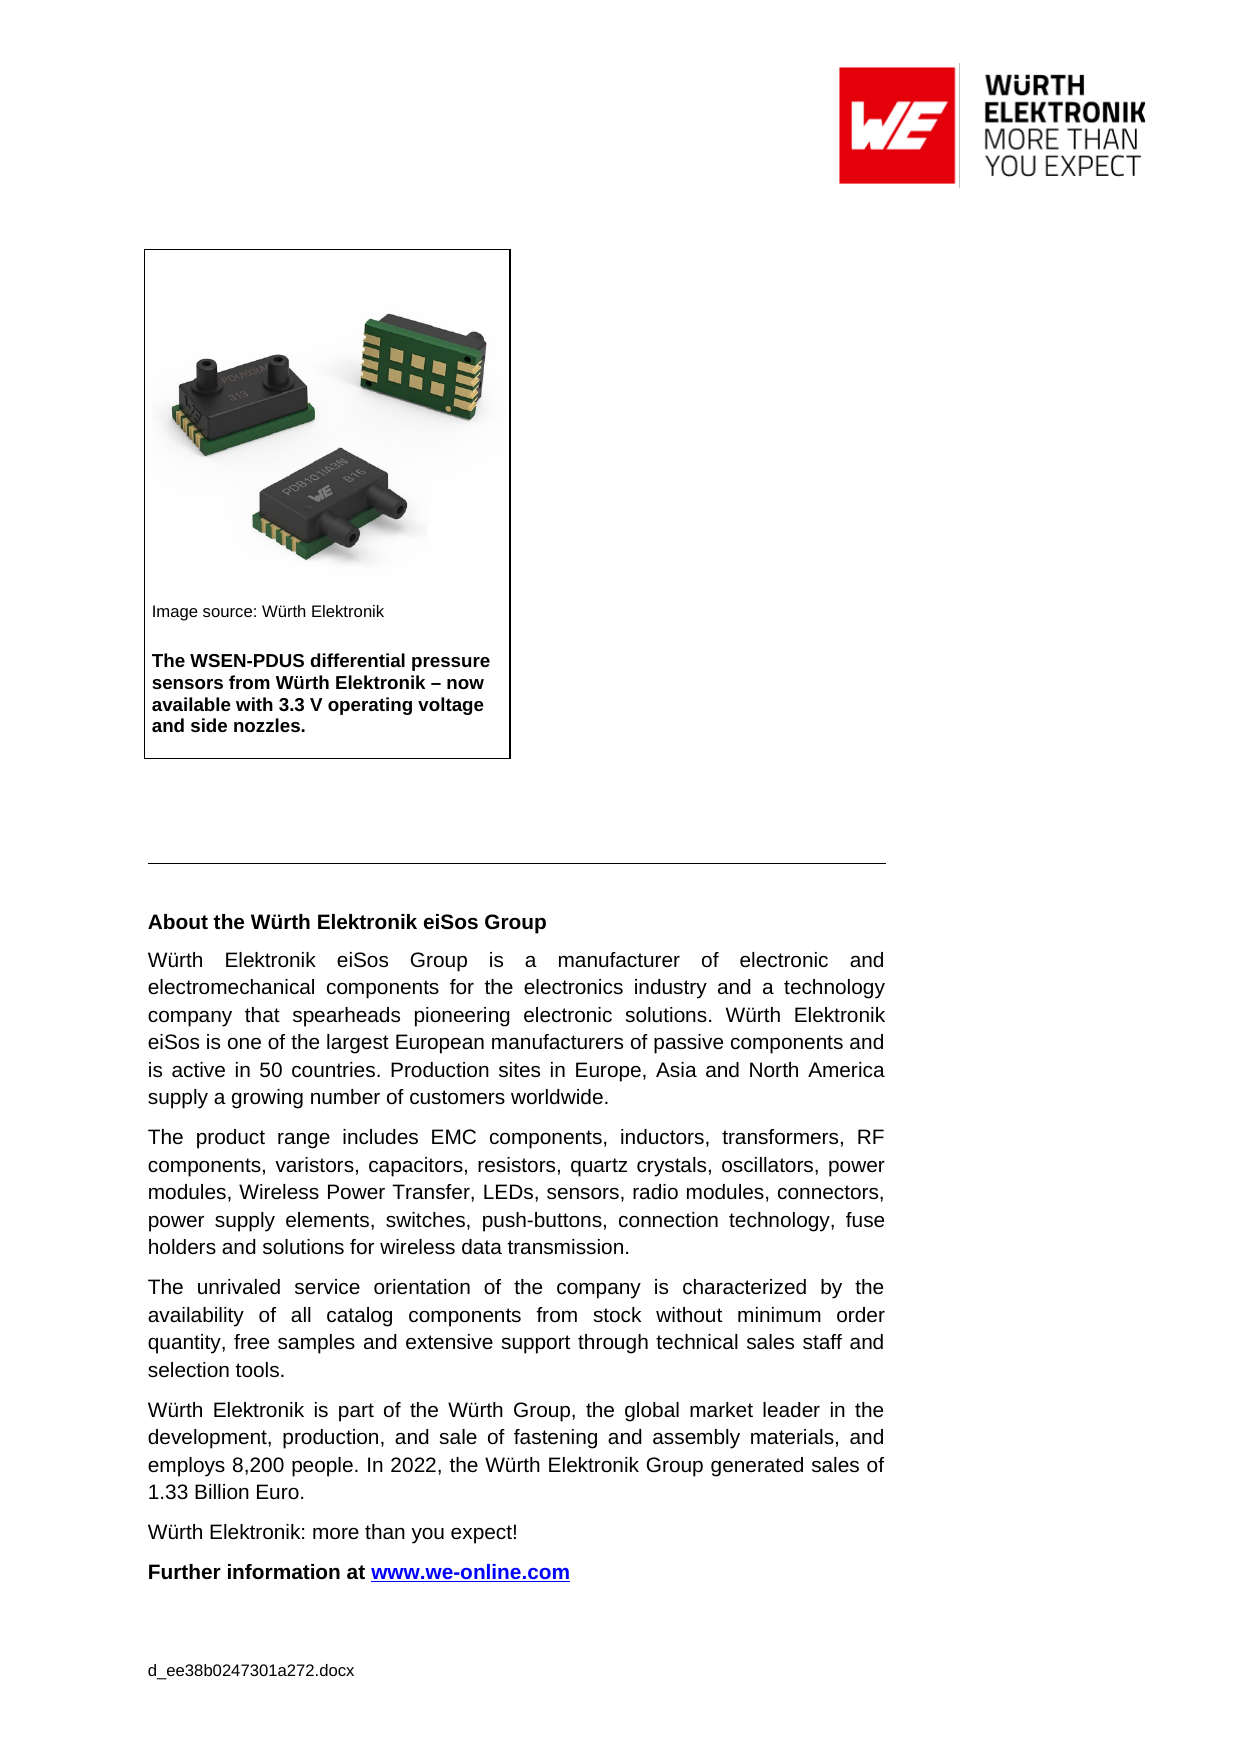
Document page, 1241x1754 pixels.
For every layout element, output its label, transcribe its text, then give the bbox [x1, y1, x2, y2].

picture [151, 273, 507, 599]
text Further information at www.we-online.com [148, 1560, 886, 1584]
text Würth Elektronik eiSos Group is a manufacturer of electronic and electromechanical components for the electronics industry and a technology company that spearheads pioneering electronic solutions. Würth Elektronik eiSos is one of the largest European manufacturers of passive components and is active in 50 countries. Production sites in Europe, Asia and North America supply a growing number of customers worldwide. [148, 948, 886, 1109]
table_header Image source: Würth Elektronik The WSEN-PDUS differential pressure sensors from Würth Elektronik – now available with 3.3 V operating voltage and side nozzles. [145, 250, 509, 758]
text Würth Elektronik is part of the Würth Group, the global market leader in the development, production, and sale of fastening and assembly materials, and employs 8,200 people. In 2022, the Würth Elektronik Group generated sales of 1.33 Billion Euro. [148, 1398, 886, 1504]
text The product range includes EMC components, inductors, transformers, RF components, varistors, capacitors, resistors, quartz crystals, oscillators, power modules, Wireless Power Transfer, LEDs, sensors, radio modules, connectors, power supply elements, switches, push-buttons, connection technology, fuse holders and solutions for wireless data transmission. [148, 1125, 886, 1259]
picture [835, 63, 1146, 188]
text Würth Elektronik: more than you expect! [148, 1520, 886, 1544]
text About the Würth Elektronik eiSos Group [148, 908, 886, 935]
text The unrivaled service orientation of the company is characterized by the availability of all catalog components from stock without minimum order quantity, free samples and extensive support through technical sales staff and selection tools. [148, 1275, 886, 1382]
